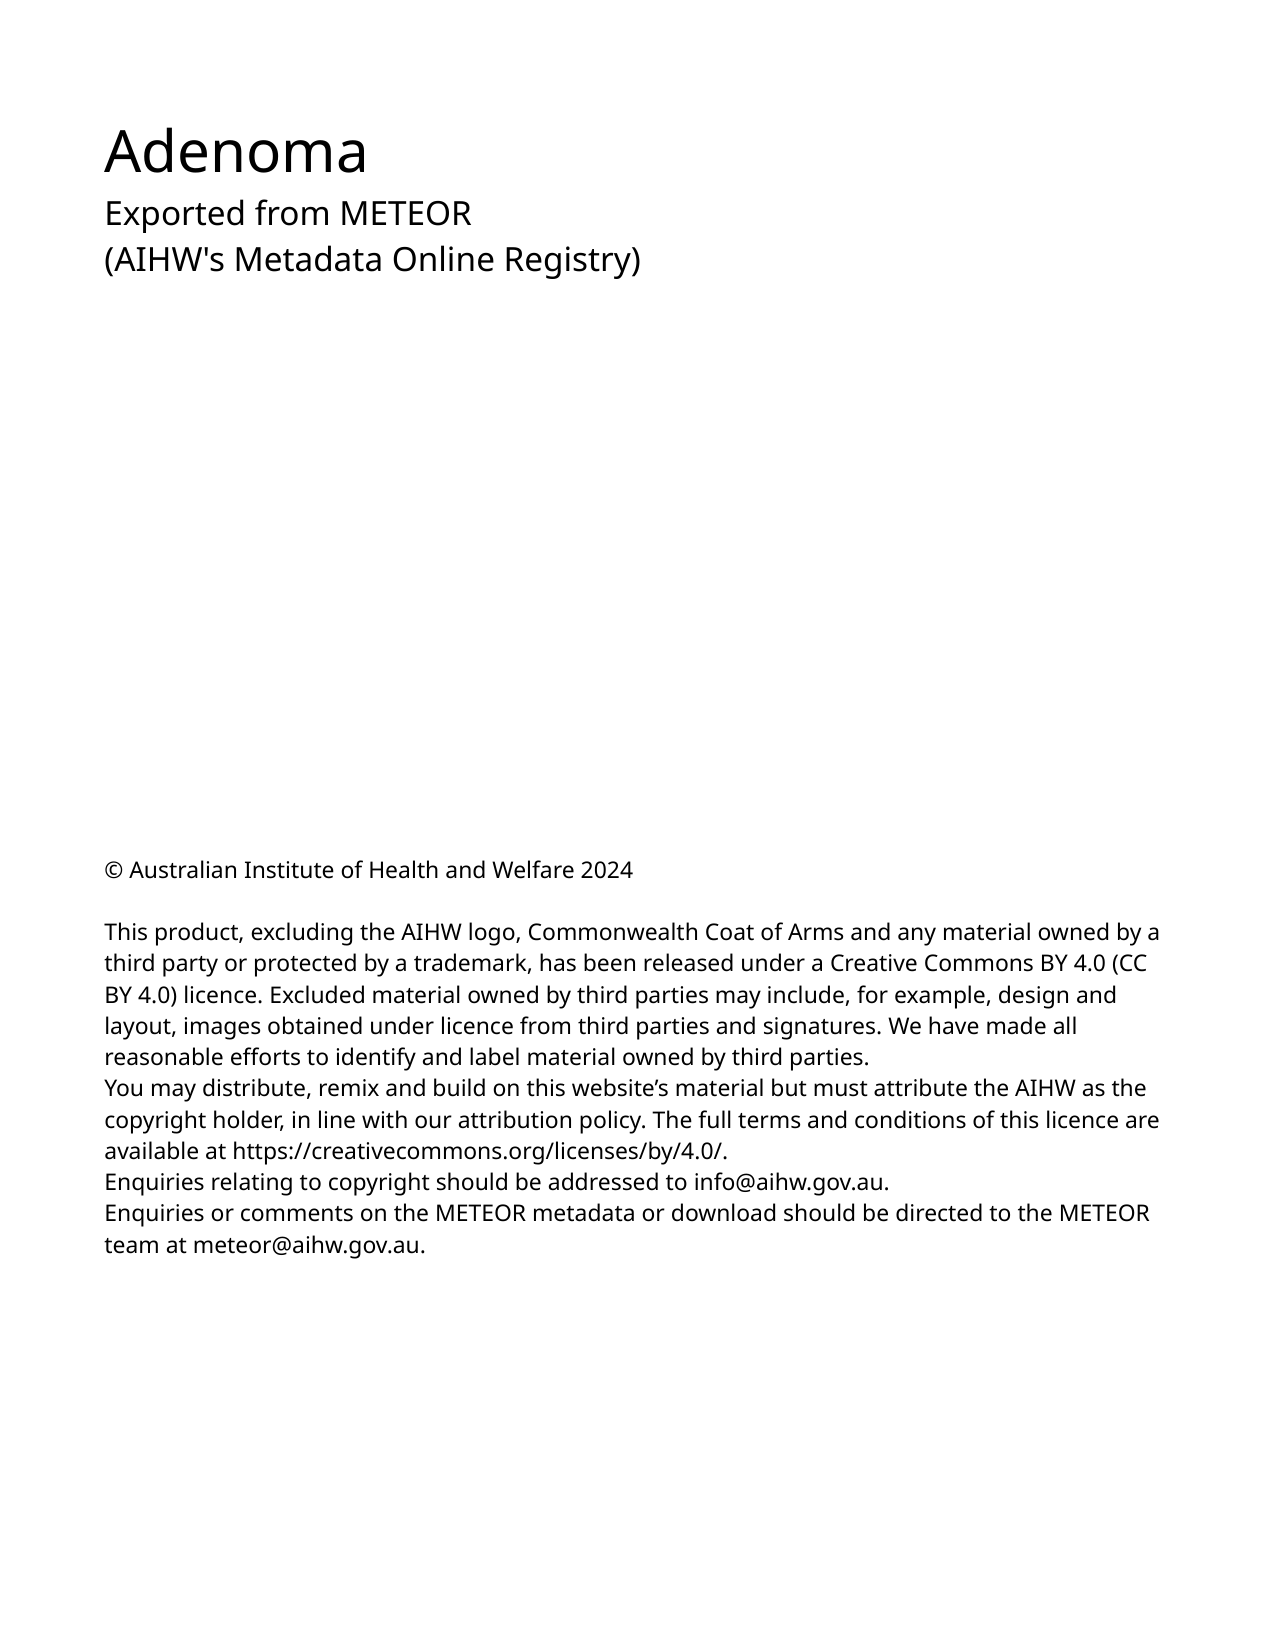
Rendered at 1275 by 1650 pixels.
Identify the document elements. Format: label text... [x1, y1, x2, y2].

title Adenoma [104, 110, 1171, 190]
text This product, excluding the AIHW logo, Commonwealth Coat of Arms and any material owned by a third party or protected by a trademark, has been released under a Creative Commons BY 4.0 (CC BY 4.0) licence. Excluded material owned by third parties may include, for example, design and layout, images obtained under licence from third parties and signatures. We have made all reasonable efforts to identify and label material owned by third parties. [104, 916, 1171, 1072]
subtitle (AIHW's Metadata Online Registry) [104, 235, 1171, 281]
text Enquiries or comments on the METEOR metadata or download should be directed to the METEOR team at meteor@aihw.gov.au. [104, 1197, 1171, 1260]
text Enquiries relating to copyright should be addressed to info@aihw.gov.au. [104, 1166, 1171, 1197]
text © Australian Institute of Health and Welfare 2024 [104, 854, 1171, 885]
text You may distribute, remix and build on this website’s material but must attribute the AIHW as the copyright holder, in line with our attribution policy. The full terms and conditions of this licence are available at https://creativecommons.org/licenses/by/4.0/. [104, 1072, 1171, 1166]
subtitle Exported from METEOR [104, 190, 1171, 235]
